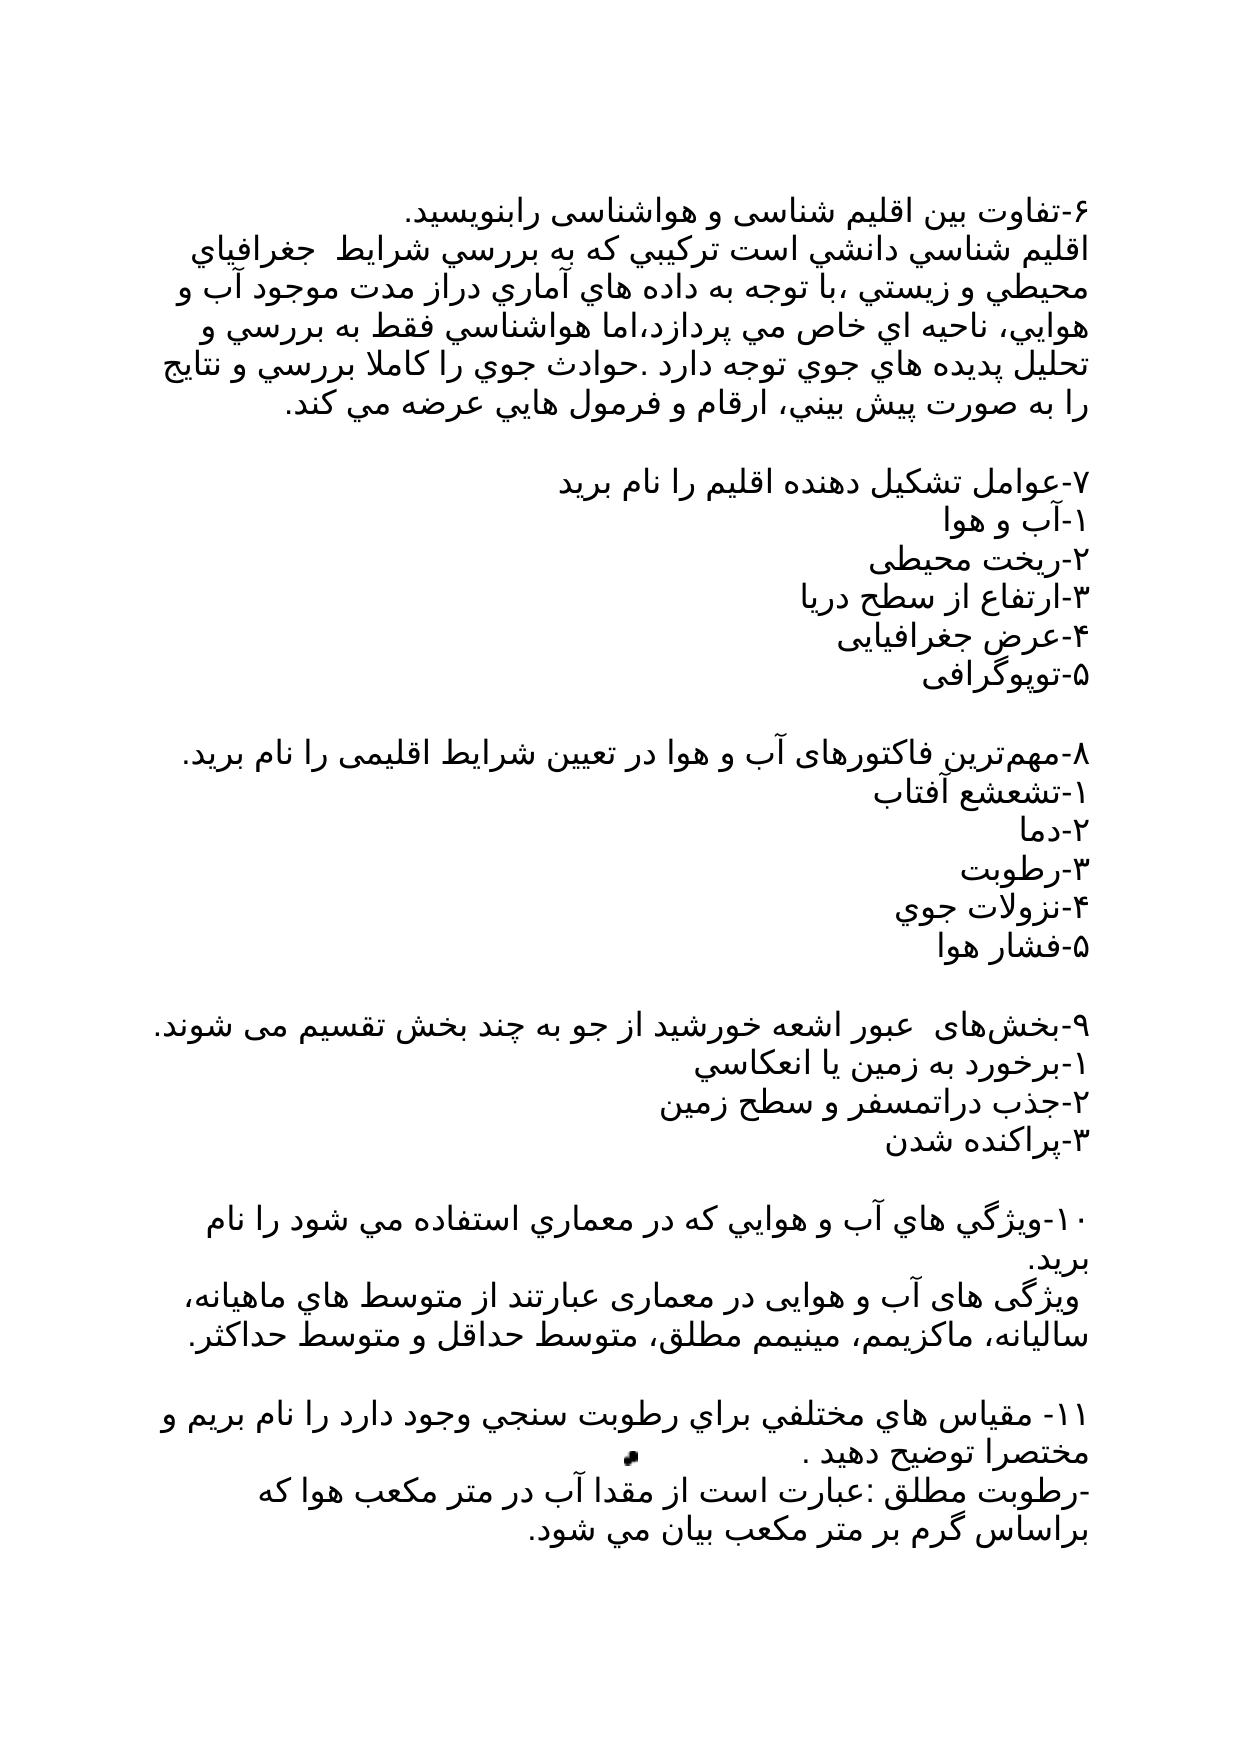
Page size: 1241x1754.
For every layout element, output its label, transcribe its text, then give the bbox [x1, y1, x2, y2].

picture [624, 1451, 638, 1466]
text ۳-رطوبت [150, 849, 1090, 887]
text ۴-عرض جغرافيايی [150, 616, 1090, 654]
text اقليم شناسي دانشي است تركيبي كه به بررسي شرايط جغرافياي محيطي و زيستي ،با توجه به داده هاي آماري دراز مدت موجود آب و هوايي، ناحيه اي خاص مي پردازد،اما هواشناسي فقط به بررسي و تحليل پديده هاي جوي توجه دارد .حوادث جوي را كاملا بررسي و نتايج را به صورت پيش بيني، ارقام و فرمول هايي عرضه مي كند. [150, 229, 1090, 421]
text ۱-تشعشع آفتاب [150, 772, 1090, 810]
text ۱-برخورد به زمين يا انعكاسي [150, 1043, 1090, 1082]
text ۲-ريخت محيطی [150, 539, 1090, 577]
text ۹-بخش‌های عبور اشعه خورشيد از جو به چند بخش تقسیم می شوند. [150, 1005, 1090, 1043]
text ۴-نزولات جوي [150, 887, 1090, 926]
text ۶-تفاوت بین اقلیم شناسی و هواشناسی رابنویسید. [150, 191, 1090, 229]
text ۱۱- مقياس هاي مختلفي براي رطوبت سنجي وجود دارد را نام بریم و مختصرا توضیح دهید . [150, 1394, 1090, 1471]
text ۱۰-ويژگي هاي آب و هوايي كه در معماري استفاده مي شود را نام برید. [150, 1199, 1090, 1276]
text ۷-عوامل تشکیل دهنده اقلیم را نام برید [150, 462, 1090, 501]
text ۵-فشار هوا [150, 926, 1090, 964]
text ۱-آب و هوا [150, 501, 1090, 539]
text ۲-دما [150, 810, 1090, 849]
text ۲-جذب دراتمسفر و سطح زمين ۳-پراكنده شدن [150, 1082, 1090, 1158]
text ۸-مهم‌ترین فاکتورهای آب و هوا در تعیین شرایط اقلیمی را نام برید. [150, 733, 1090, 772]
text ۵-توپوگرافی [150, 654, 1090, 693]
text -رطوبت مطلق :عبارت است از مقدا آب در متر مكعب هوا كه براساس گرم بر متر مكعب بيان مي شود. [150, 1471, 1090, 1547]
text ۳-ارتفاع از سطح دريا [150, 577, 1090, 616]
text ویژگی های آب و هوایی در معماری عبارتند از متوسط هاي ماهيانه، ساليانه، ماكزيمم، مينيمم مطلق، متوسط حداقل و متوسط حداكثر. [150, 1276, 1090, 1353]
